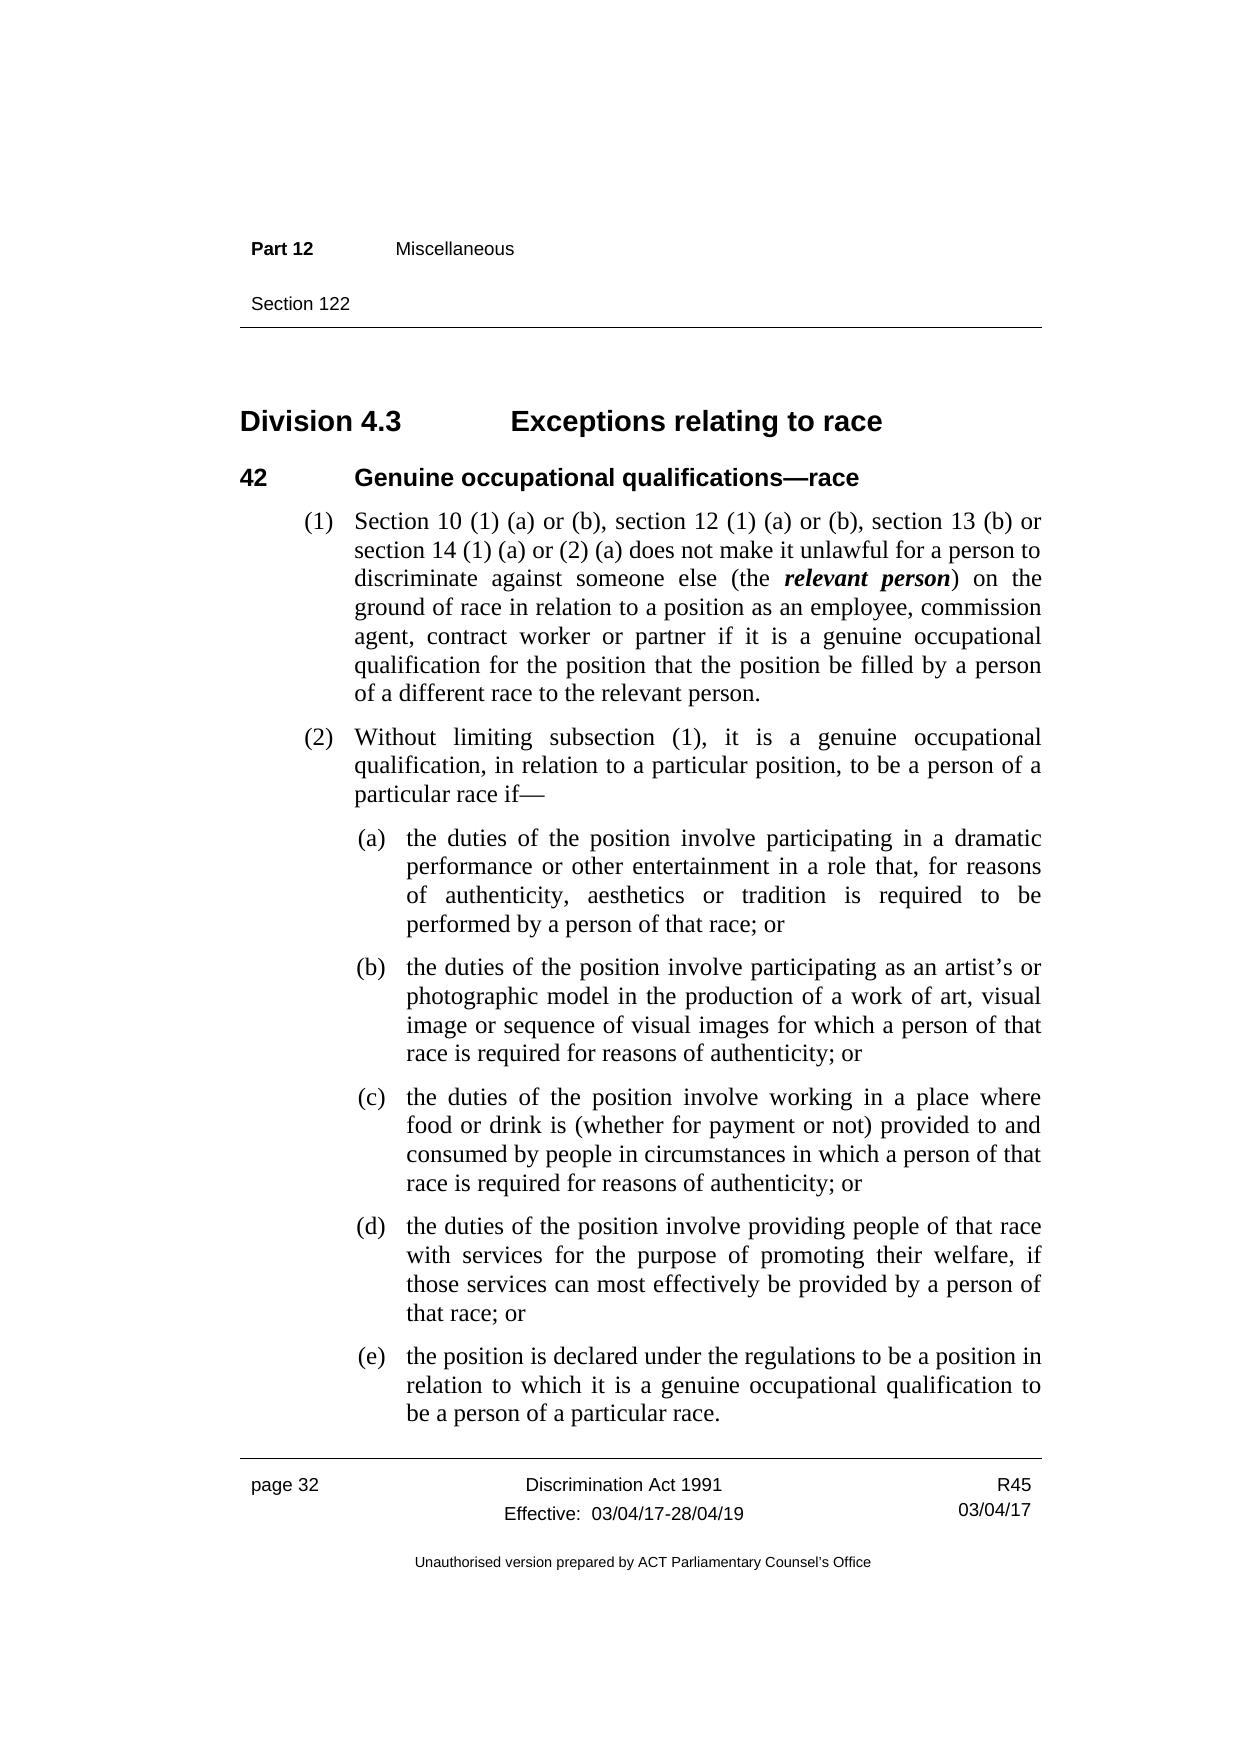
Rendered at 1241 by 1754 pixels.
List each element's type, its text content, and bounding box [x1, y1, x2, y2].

text (1) Section 10 (1) (a) or (b), section 12 (1) (a) or (b), section 13 (b) or section 14 (1) (a) or (2) (a) does not make it unlawful for a person to discriminate against someone else (the relevant person) on the ground of race in relation to a position as an employee, commission agent, contract worker or partner if it is a genuine occupational qualification for the position that the position be filled by a person of a different race to the relevant person. [239, 506, 1042, 707]
text 42 Genuine occupational qualifications—race [239, 463, 1042, 491]
text (c) the duties of the position involve working in a place where food or drink is (whether for payment or not) provided to and consumed by people in circumstances in which a person of that race is required for reasons of authenticity; or [239, 1082, 1042, 1197]
text (a) the duties of the position involve participating in a dramatic performance or other entertainment in a role that, for reasons of authenticity, aesthetics or tradition is required to be performed by a person of that race; or [239, 823, 1042, 938]
text (e) the position is declared under the regulations to be a position in relation to which it is a genuine occupational qualification to be a person of a particular race. [239, 1341, 1042, 1427]
text (2) Without limiting subsection (1), it is a genuine occupational qualification, in relation to a particular position, to be a person of a particular race if— [239, 722, 1042, 808]
text (d) the duties of the position involve providing people of that race with services for the purpose of promoting their welfare, if those services can most effectively be provided by a person of that race; or [239, 1211, 1042, 1326]
text (b) the duties of the position involve participating as an artist’s or photographic model in the production of a work of art, visual image or sequence of visual images for which a person of that race is required for reasons of authenticity; or [239, 952, 1042, 1067]
text Division 4.3 Exceptions relating to race [239, 404, 1042, 438]
